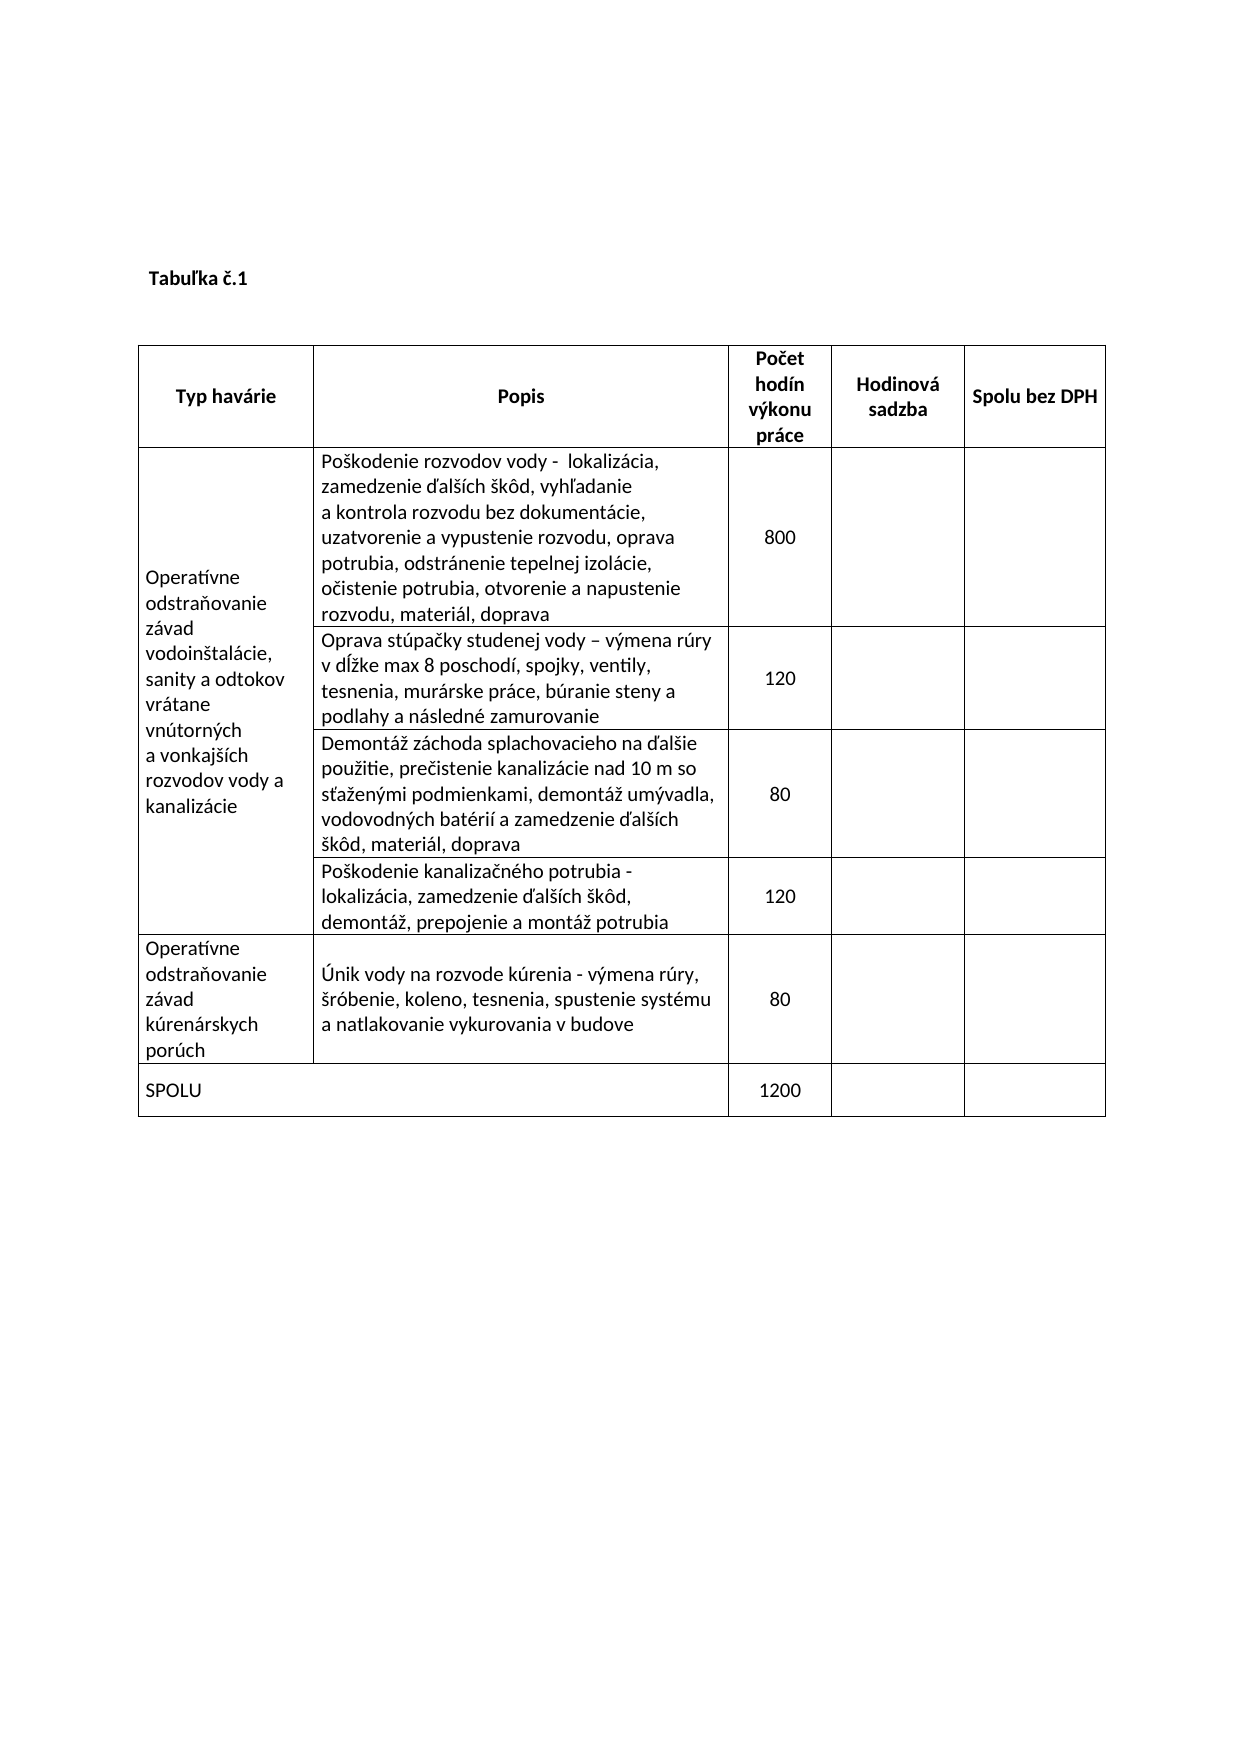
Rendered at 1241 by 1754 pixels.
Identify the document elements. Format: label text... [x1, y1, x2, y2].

table_header Hodinová sadzba [832, 346, 964, 447]
table_cell 80 [729, 730, 831, 857]
table_cell [965, 730, 1105, 857]
table_cell Poškodenie kanalizačného potrubia - lokalizácia, zamedzenie ďalších škôd, demontáž, prepojenie a montáž potrubia [314, 858, 728, 934]
table_cell Oprava stúpačky studenej vody – výmena rúry v dĺžke max 8 poschodí, spojky, ventily, tesnenia, murárske práce, búranie steny a podlahy a následné zamurovanie [314, 627, 728, 729]
table_cell Únik vody na rozvode kúrenia - výmena rúry, šróbenie, koleno, tesnenia, spustenie systému a natlakovanie vykurovania v budove [314, 935, 728, 1062]
table_cell Operatívne odstraňovanie závad vodoinštalácie, sanity a odtokov vrátane vnútorných a vonkajších rozvodov vody a kanalizácie [139, 448, 313, 934]
table_cell SPOLU [139, 1064, 728, 1116]
list Tabuľka č.1 [148, 265, 1095, 291]
table_cell [832, 935, 964, 1062]
table_header Popis [314, 346, 728, 447]
table_cell 1200 [729, 1064, 831, 1116]
table_cell Poškodenie rozvodov vody - lokalizácia, zamedzenie ďalších škôd, vyhľadanie a kontrola rozvodu bez dokumentácie, uzatvorenie a vypustenie rozvodu, oprava potrubia, odstránenie tepelnej izolácie, očistenie potrubia, otvorenie a napustenie rozvodu, materiál, doprava [314, 448, 728, 626]
table_cell 120 [729, 858, 831, 934]
table_cell [832, 627, 964, 729]
table_header Počet hodín výkonu práce [729, 346, 831, 447]
table_cell [965, 448, 1105, 626]
table_header Typ havárie [139, 346, 313, 447]
table_cell [832, 858, 964, 934]
table_cell [965, 1064, 1105, 1116]
table_cell Demontáž záchoda splachovacieho na ďalšie použitie, prečistenie kanalizácie nad 10 m so sťaženými podmienkami, demontáž umývadla, vodovodných batérií a zamedzenie ďalších škôd, materiál, doprava [314, 730, 728, 857]
table_cell Operatívne odstraňovanie závad kúrenárskych porúch [139, 935, 313, 1062]
table_cell [832, 730, 964, 857]
table_cell 80 [729, 935, 831, 1062]
table_cell [965, 627, 1105, 729]
table_cell [965, 858, 1105, 934]
table_cell 120 [729, 627, 831, 729]
table_cell 800 [729, 448, 831, 626]
table_cell [832, 1064, 964, 1116]
table_cell [832, 448, 964, 626]
table_cell [965, 935, 1105, 1062]
table_header Spolu bez DPH [965, 346, 1105, 447]
